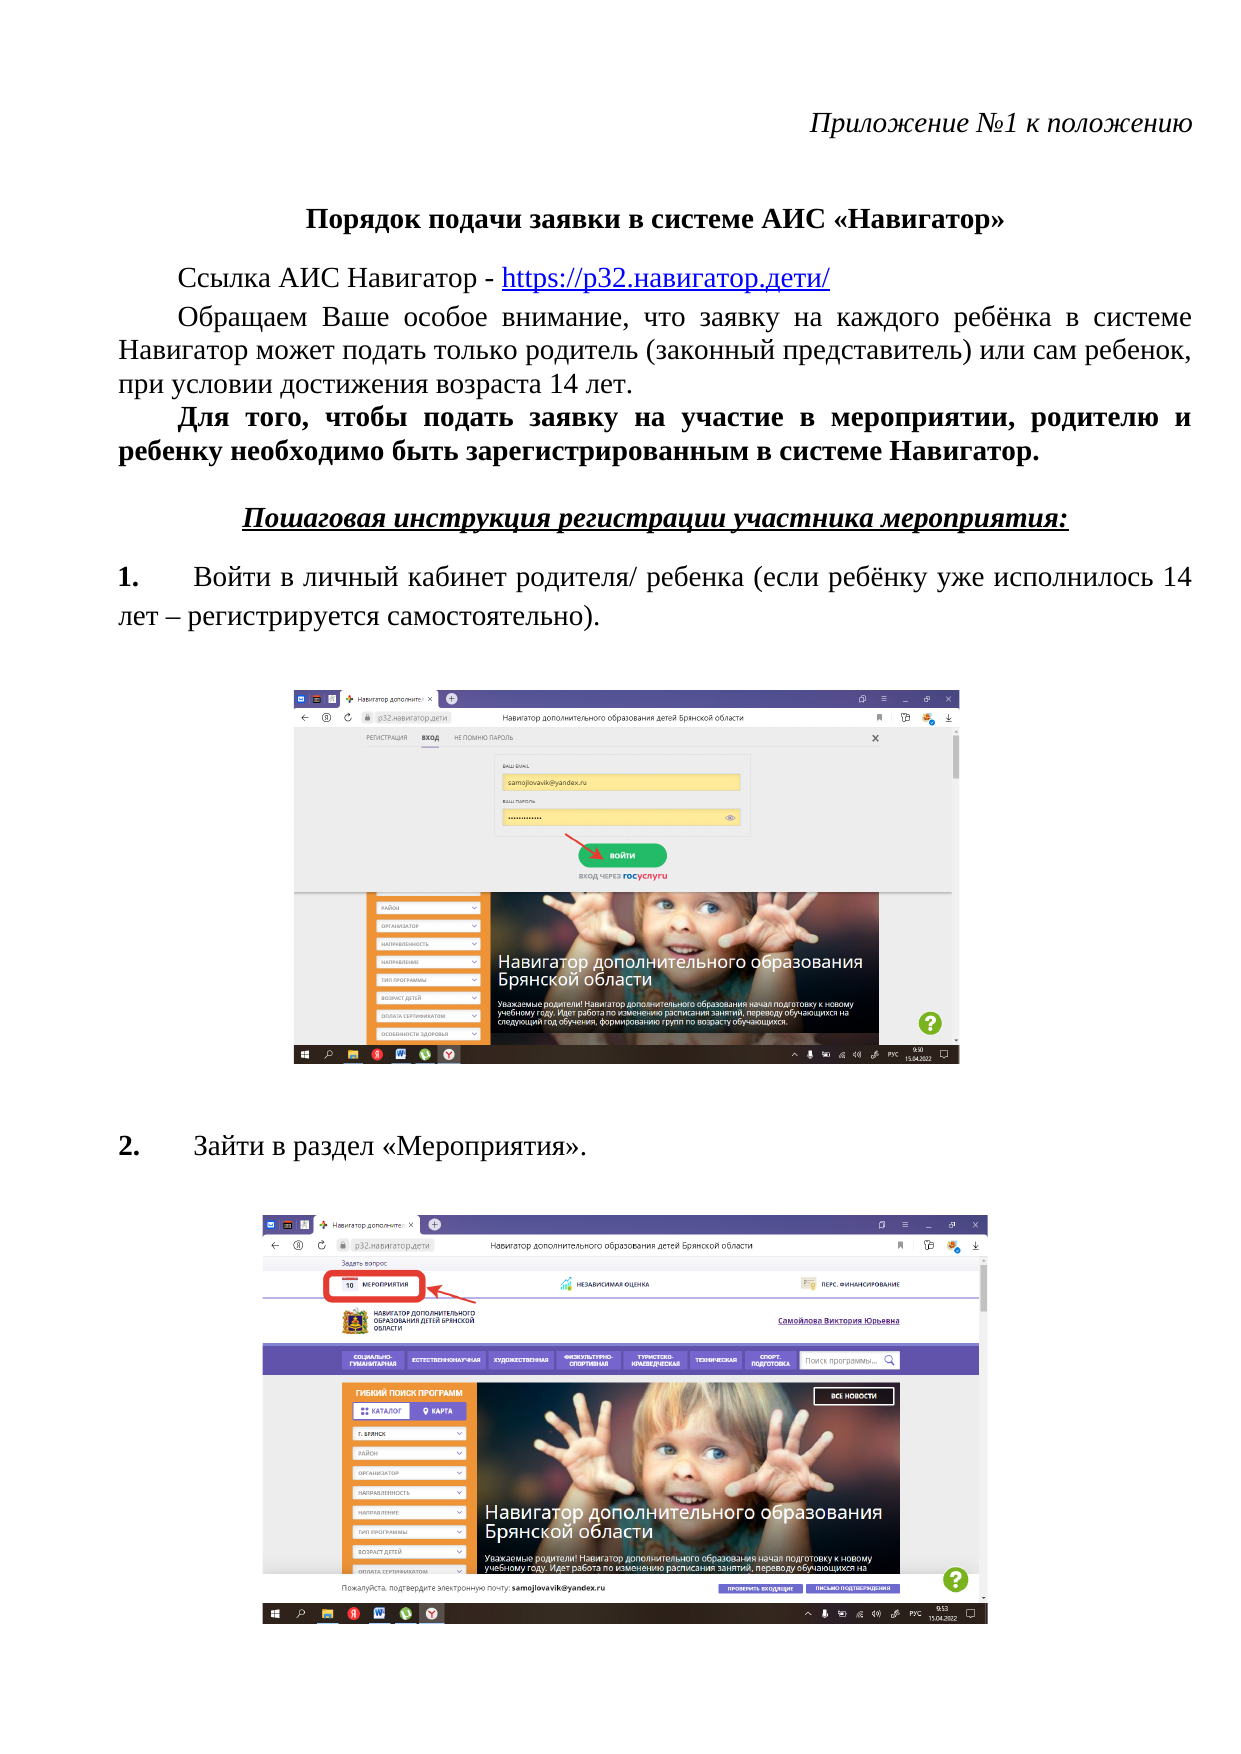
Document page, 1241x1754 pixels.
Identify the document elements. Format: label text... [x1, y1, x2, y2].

list Для того, чтобы подать заявку на участие в мероприятии, родителю и ребенку необходимо быть зарегистрированным в системе Навигатор. [118, 399, 1193, 466]
picture [293, 690, 960, 1064]
list Войти в личный кабинет родителя/ ребенка (если ребёнку уже исполнилось 14 лет – регистрируется самостоятельно). [117, 559, 1193, 631]
picture [262, 1215, 988, 1624]
text Порядок подачи заявки в системе АИС «Навигатор» [118, 201, 1193, 234]
list Обращаем Ваше особое внимание, что заявку на каждого ребёнка в системе Навигатор может подать только родитель (законный представитель) или сам ребенок, при условии достижения возраста 14 лет. [118, 299, 1193, 399]
list Ссылка АИС Навигатор - https://р32.навигатор.дети/ [177, 260, 1193, 294]
list Зайти в раздел «Мероприятия». [118, 1128, 1193, 1162]
text Приложение №1 к положению [118, 106, 1193, 139]
text Пошаговая инструкция регистрации участника мероприятия: [118, 500, 1193, 533]
